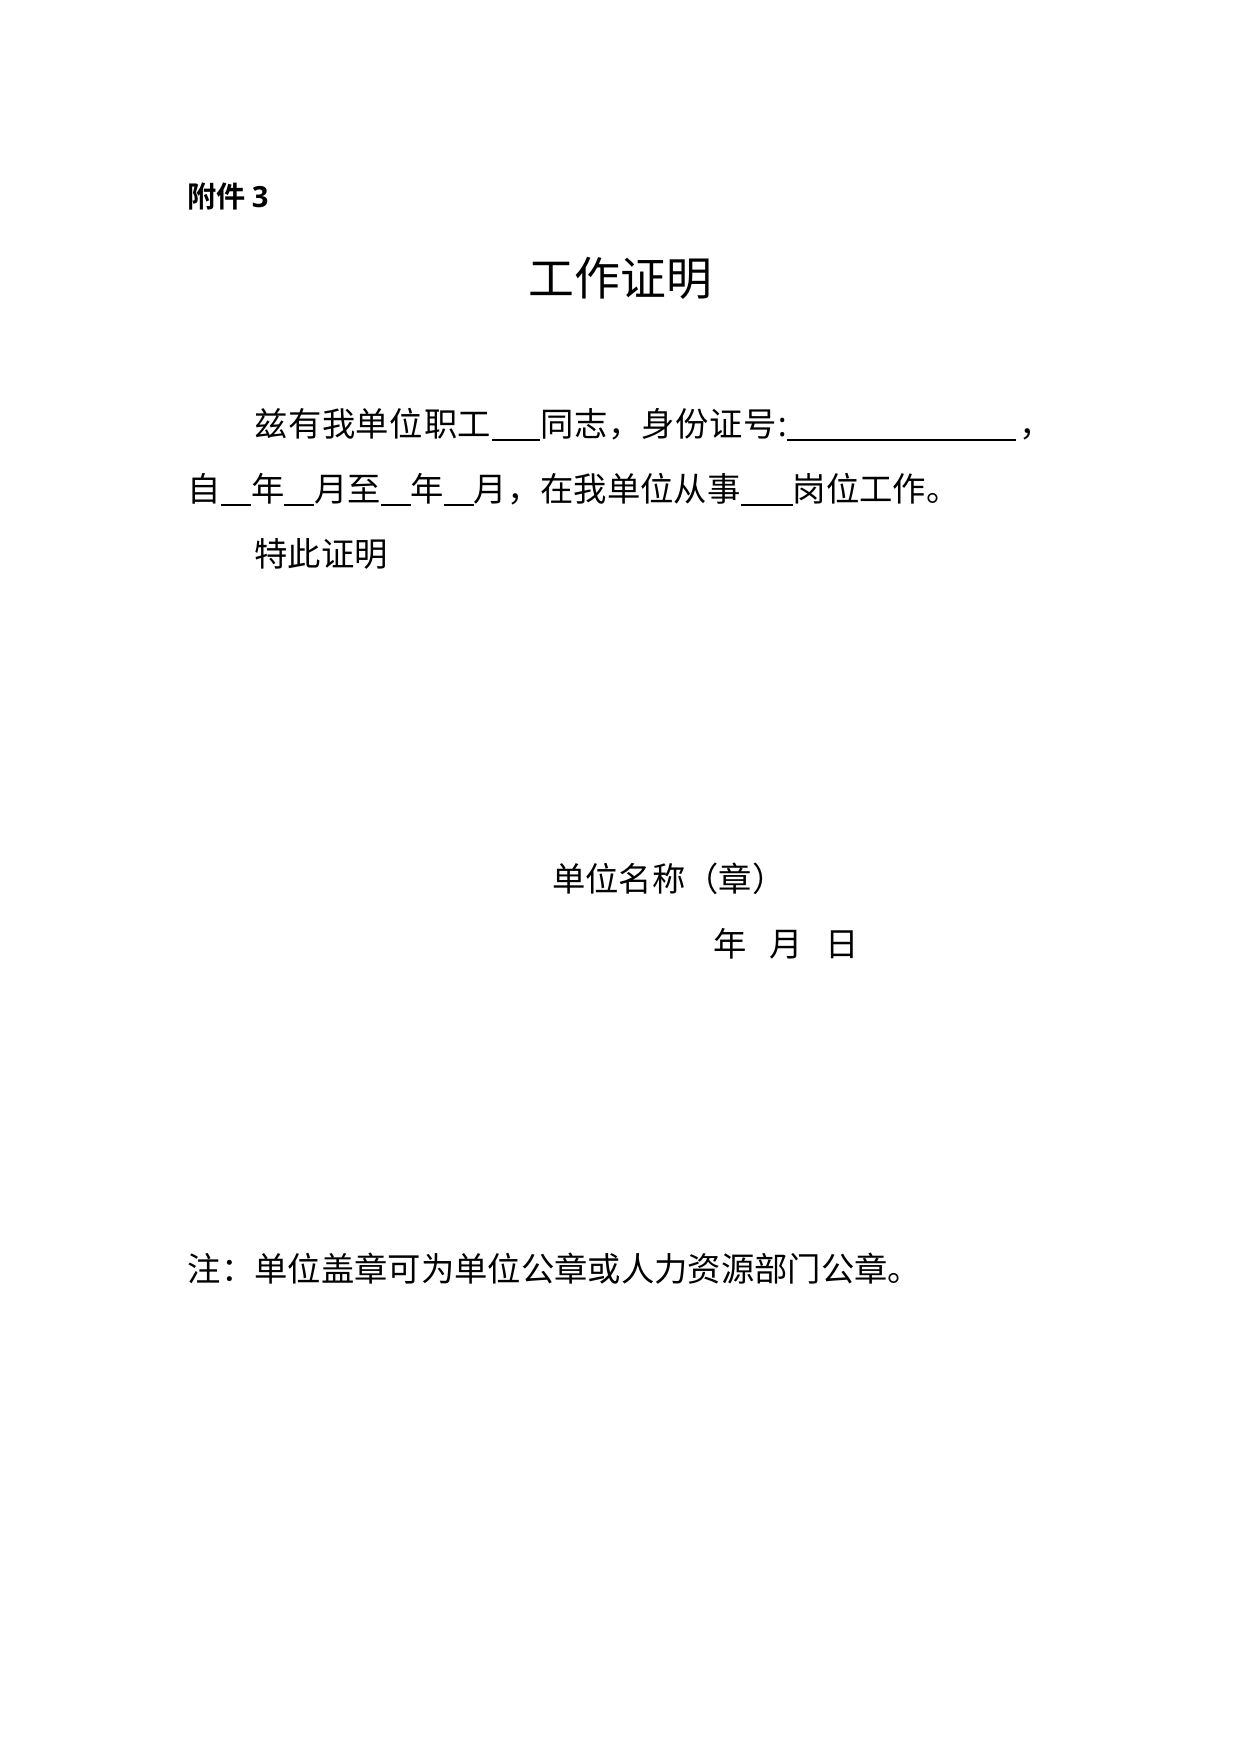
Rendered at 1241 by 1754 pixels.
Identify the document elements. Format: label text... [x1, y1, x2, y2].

text 工作证明 [187, 227, 1053, 324]
text 兹有我单位职工 同志，身份证号: ，自 年 月至 年 月，在我单位从事 岗位工作。 [187, 389, 1053, 519]
text 注：单位盖章可为单位公章或人力资源部门公章。 [187, 1234, 1053, 1299]
text 单位名称（章） [187, 844, 1053, 909]
text 特此证明 [187, 519, 1053, 584]
text 年 月 日 [187, 909, 1053, 974]
text 附件3 [187, 162, 1053, 227]
